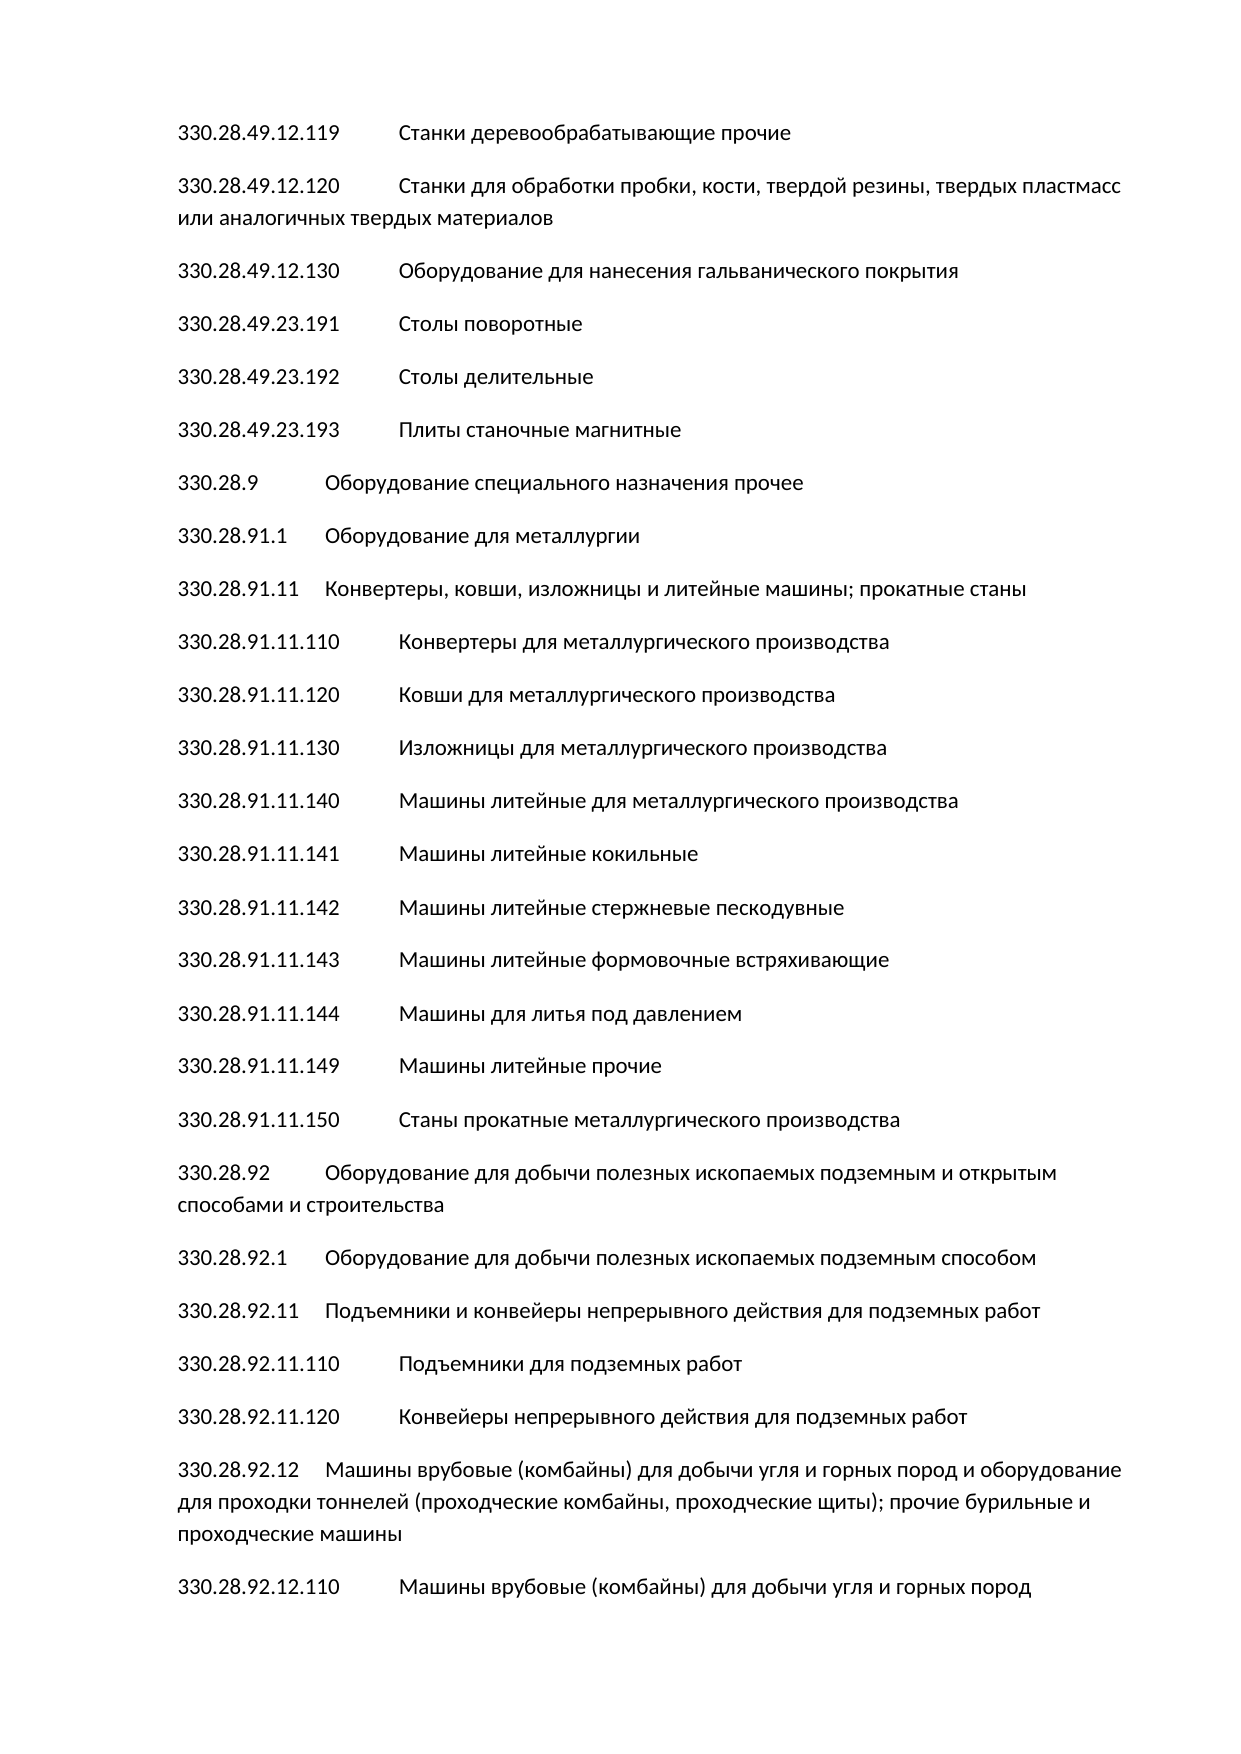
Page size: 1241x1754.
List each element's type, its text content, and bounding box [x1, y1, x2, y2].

text 330.28.49.12.119 Станки деревообрабатывающие прочие [177, 118, 1152, 146]
text 330.28.91.11.130 Изложницы для металлургического производства [177, 733, 1152, 762]
text 330.28.91.11.149 Машины литейные прочие [177, 1052, 1152, 1080]
text 330.28.92.11.110 Подъемники для подземных работ [177, 1349, 1152, 1377]
text 330.28.91.11.110 Конвертеры для металлургического производства [177, 627, 1152, 656]
text 330.28.92.12.110 Машины врубовые (комбайны) для добычи угля и горных пород [177, 1572, 1152, 1600]
text 330.28.91.11.142 Машины литейные стержневые пескодувные [177, 893, 1152, 921]
text 330.28.92.11.120 Конвейеры непрерывного действия для подземных работ [177, 1402, 1152, 1430]
text 330.28.9 Оборудование специального назначения прочее [177, 468, 1152, 496]
text 330.28.92.12 Машины врубовые (комбайны) для добычи угля и горных пород и оборудование для проходки тоннелей (проходческие комбайны, проходческие щиты); прочие бурильные и проходческие машины [177, 1455, 1152, 1547]
text 330.28.91.11.144 Машины для литья под давлением [177, 999, 1152, 1027]
text 330.28.92.11 Подъемники и конвейеры непрерывного действия для подземных работ [177, 1296, 1152, 1324]
text 330.28.91.1 Оборудование для металлургии [177, 521, 1152, 549]
text 330.28.91.11.120 Ковши для металлургического производства [177, 681, 1152, 708]
text 330.28.92.1 Оборудование для добычи полезных ископаемых подземным способом [177, 1243, 1152, 1271]
text 330.28.92 Оборудование для добычи полезных ископаемых подземным и открытым способами и строительства [177, 1158, 1152, 1218]
text 330.28.49.12.130 Оборудование для нанесения гальванического покрытия [177, 256, 1152, 284]
text 330.28.91.11 Конвертеры, ковши, изложницы и литейные машины; прокатные станы [177, 574, 1152, 602]
text 330.28.49.23.191 Столы поворотные [177, 309, 1152, 337]
text 330.28.91.11.150 Станы прокатные металлургического производства [177, 1105, 1152, 1133]
text 330.28.49.23.193 Плиты станочные магнитные [177, 415, 1152, 443]
text 330.28.91.11.143 Машины литейные формовочные встряхивающие [177, 946, 1152, 974]
text 330.28.91.11.140 Машины литейные для металлургического производства [177, 787, 1152, 814]
text 330.28.49.12.120 Станки для обработки пробки, кости, твердой резины, твердых пластмасс или аналогичных твердых материалов [177, 171, 1152, 231]
text 330.28.49.23.192 Столы делительные [177, 362, 1152, 390]
text 330.28.91.11.141 Машины литейные кокильные [177, 839, 1152, 868]
